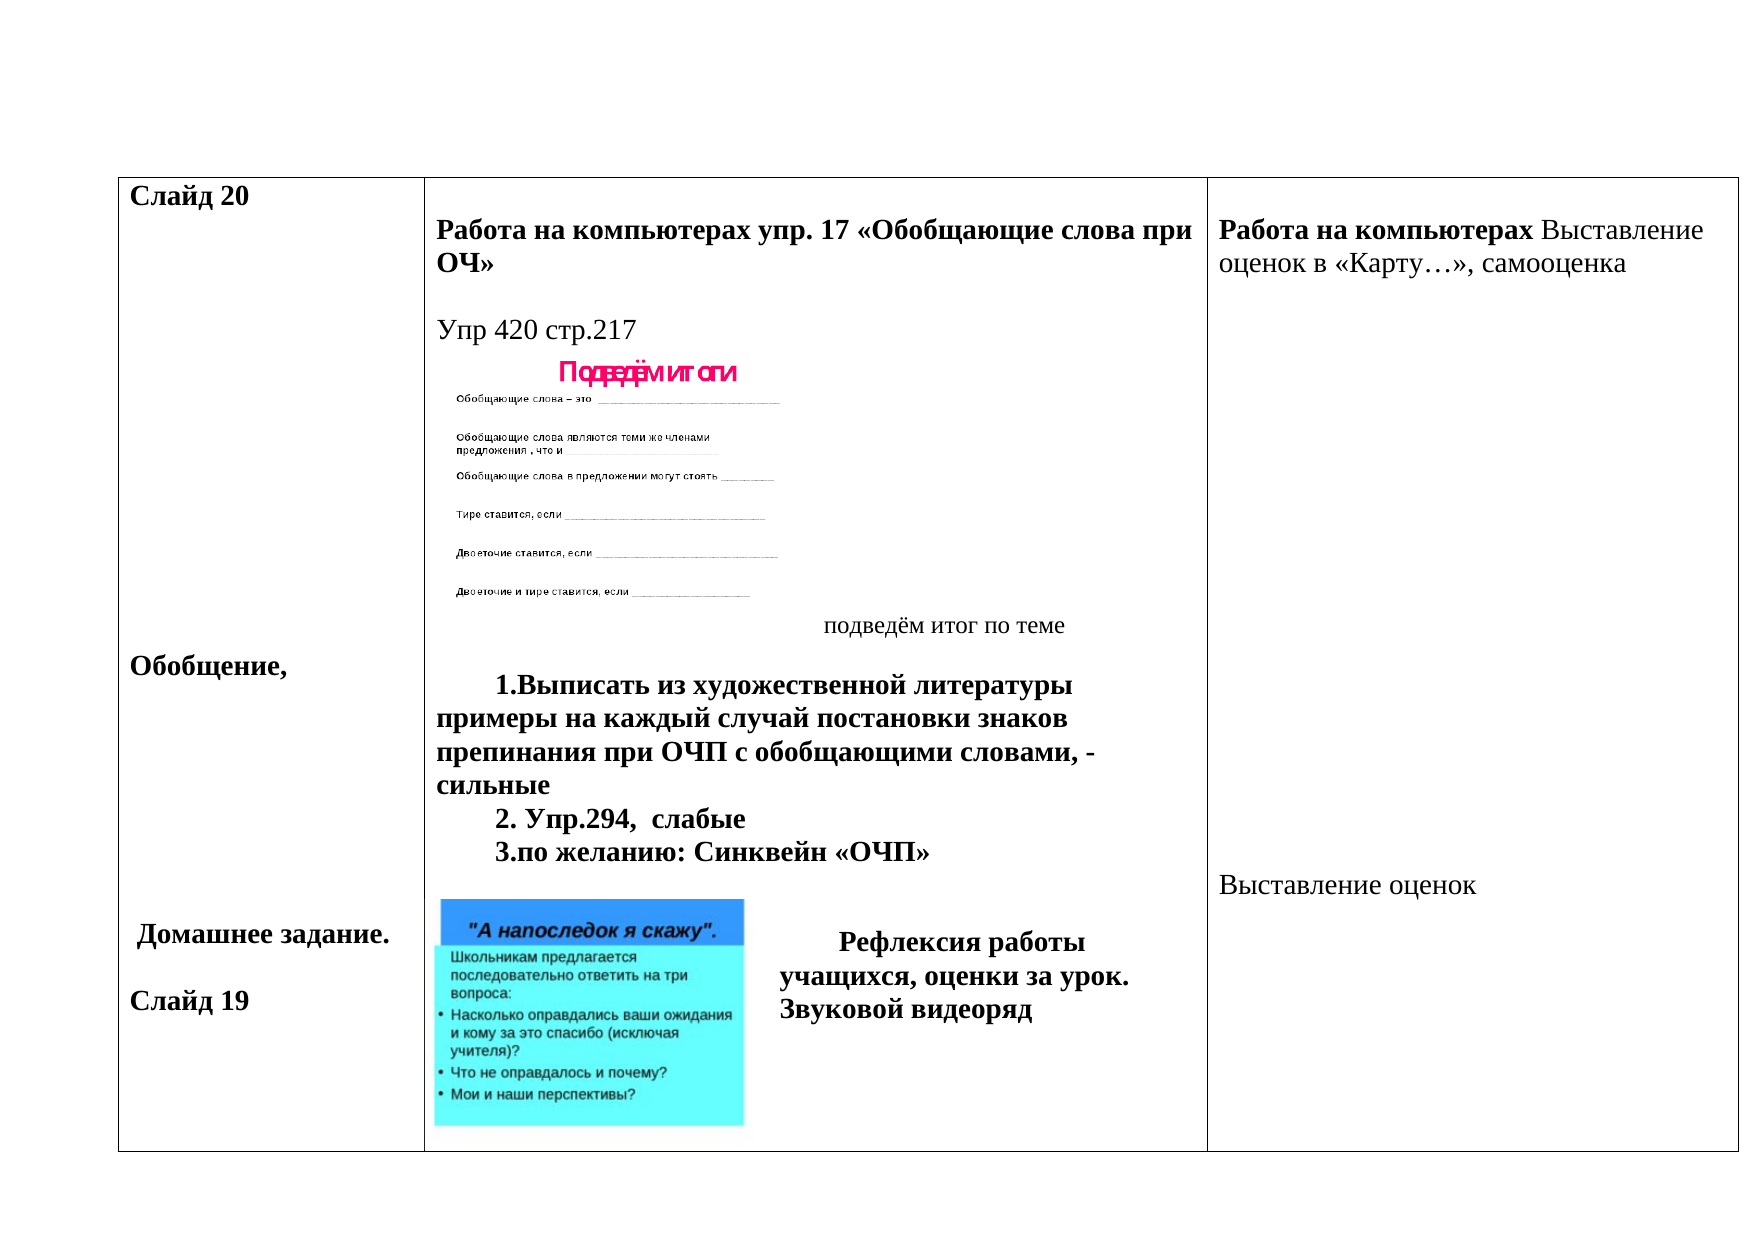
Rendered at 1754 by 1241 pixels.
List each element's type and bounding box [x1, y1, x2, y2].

picture [424, 899, 761, 1149]
table_cell [119, 178, 424, 1151]
table_cell [1208, 178, 1738, 1151]
table_cell [425, 178, 1207, 1151]
